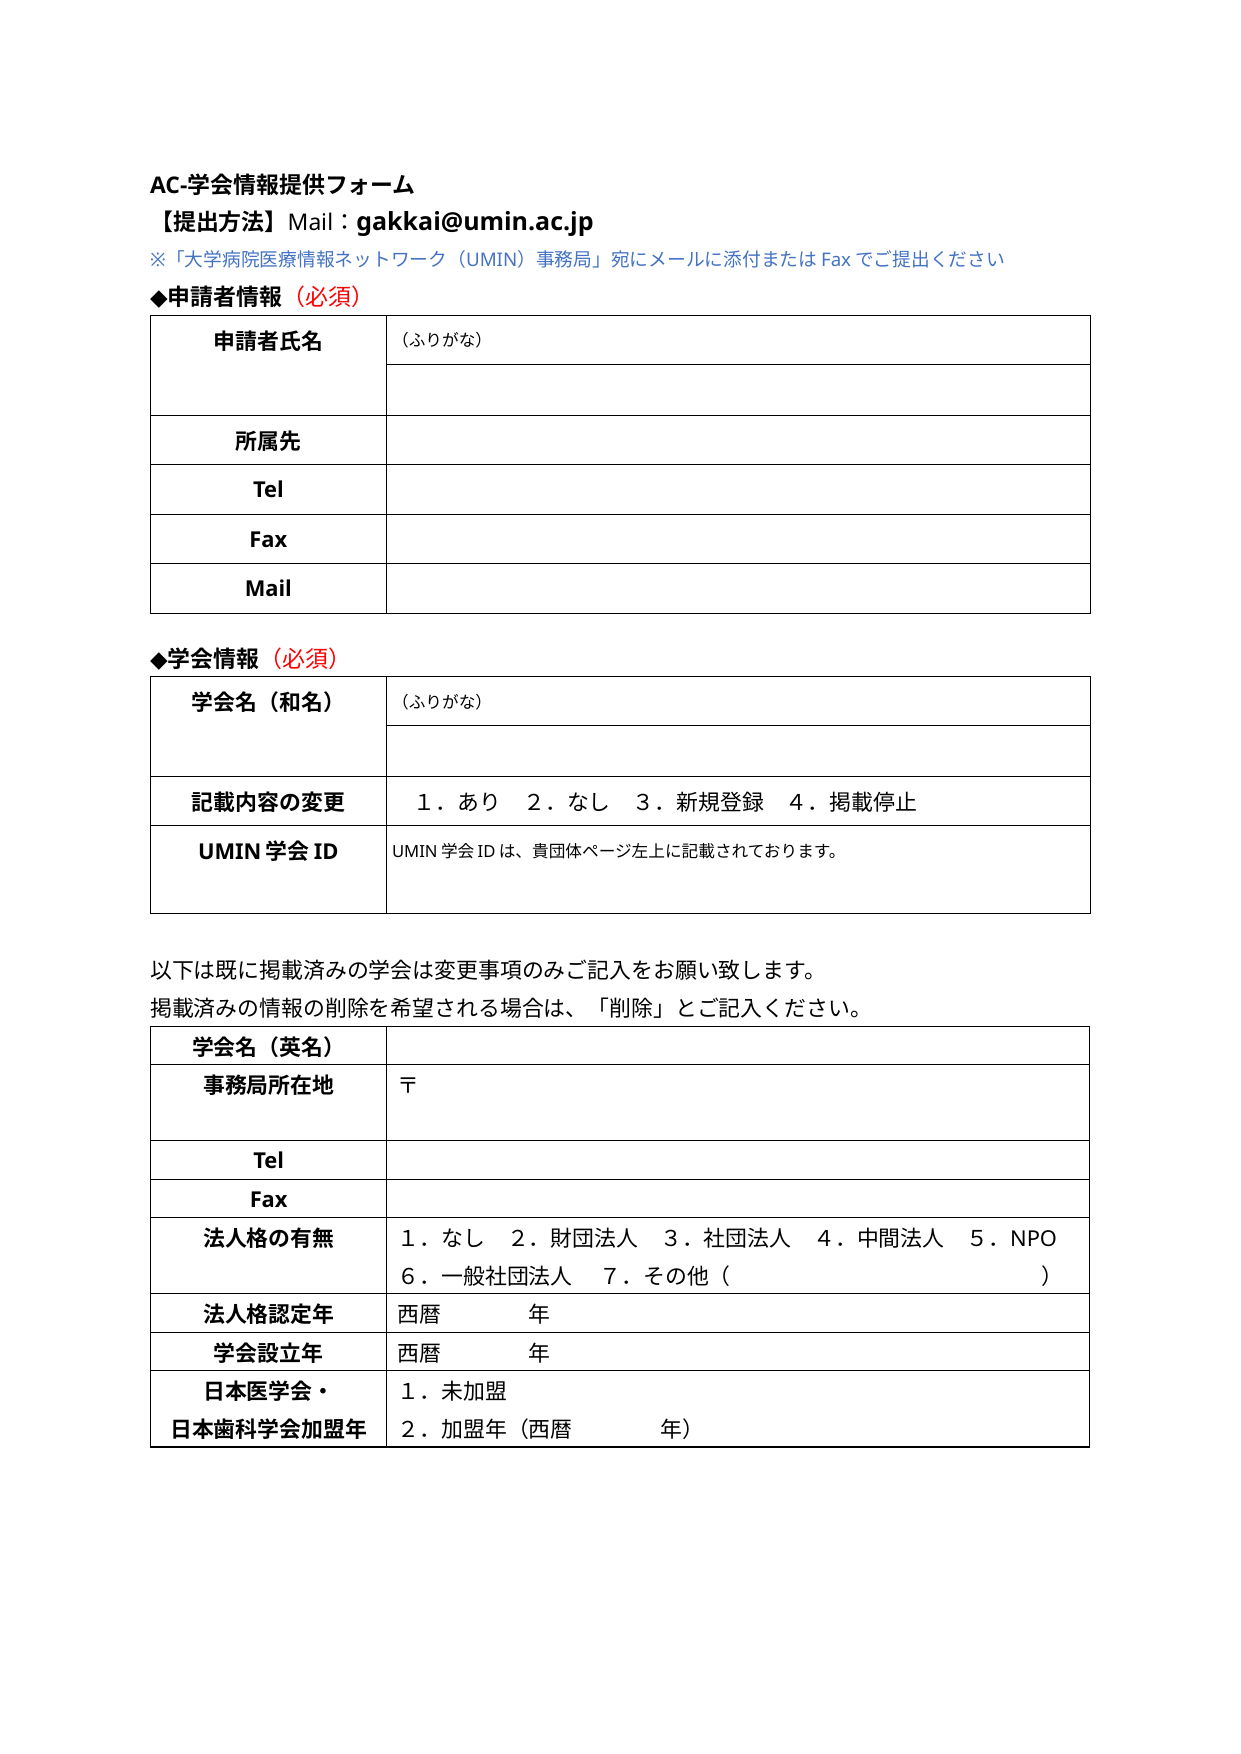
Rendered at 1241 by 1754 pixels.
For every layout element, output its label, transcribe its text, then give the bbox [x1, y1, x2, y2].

table_cell 事務局所在地 [151, 1065, 386, 1140]
table_header 申請者氏名 [151, 316, 386, 415]
table_cell [387, 1141, 1089, 1179]
table_header 学会名（和名） [151, 677, 386, 776]
table_cell Tel [151, 465, 386, 514]
table_cell [387, 515, 1090, 563]
text ※「大学病院医療情報ネットワーク（UMIN）事務局」宛にメールに添付またはFaxでご提出ください [150, 239, 1090, 277]
table_cell １．なし ２．財団法人 ３．社団法人 ４．中間法人 ５．NPO ６．一般社団法人 ７．その他（ ） [387, 1218, 1089, 1293]
table_cell Fax [151, 1180, 386, 1217]
table_header [387, 1027, 1089, 1064]
table_cell 所属先 [151, 416, 386, 464]
table_cell 法人格の有無 [151, 1218, 386, 1293]
table_cell 西暦 年 [387, 1294, 1089, 1332]
table_cell [387, 465, 1090, 514]
table_cell [387, 365, 1090, 415]
text AC-学会情報提供フォーム [150, 164, 1090, 202]
table_cell 西暦 年 [387, 1333, 1089, 1370]
text ◆申請者情報（必須） [150, 277, 1090, 314]
text 以下は既に掲載済みの学会は変更事項のみご記入をお願い致します。 [150, 951, 1090, 988]
table_header （ふりがな） [387, 316, 1090, 364]
table_cell Tel [151, 1141, 386, 1179]
table_cell 〒 [387, 1065, 1089, 1140]
table_header 学会名（英名） [151, 1027, 386, 1064]
table_cell Fax [151, 515, 386, 563]
text ◆学会情報（必須） [150, 638, 1090, 676]
table_cell UMIN学会IDは、貴団体ページ左上に記載されております。 [387, 826, 1090, 912]
table_cell [387, 564, 1090, 613]
table_cell UMIN学会ID [151, 826, 386, 912]
table_cell 法人格認定年 [151, 1294, 386, 1332]
text 掲載済みの情報の削除を希望される場合は、「削除」とご記入ください。 [150, 988, 1090, 1026]
table_cell [387, 1180, 1089, 1217]
table_cell [387, 726, 1090, 776]
table_cell １．未加盟 ２．加盟年（西暦 年） [387, 1371, 1089, 1446]
table_cell 日本医学会・ 日本歯科学会加盟年 [151, 1371, 386, 1446]
table_cell １．あり ２．なし ３．新規登録 ４．掲載停止 [387, 777, 1090, 825]
table_cell Mail [151, 564, 386, 613]
table_header （ふりがな） [387, 677, 1090, 725]
text 【提出方法】Mail：gakkai@umin.ac.jp [150, 202, 1090, 239]
table_cell 学会設立年 [151, 1333, 386, 1370]
table_cell 記載内容の変更 [151, 777, 386, 825]
table_cell [387, 416, 1090, 464]
